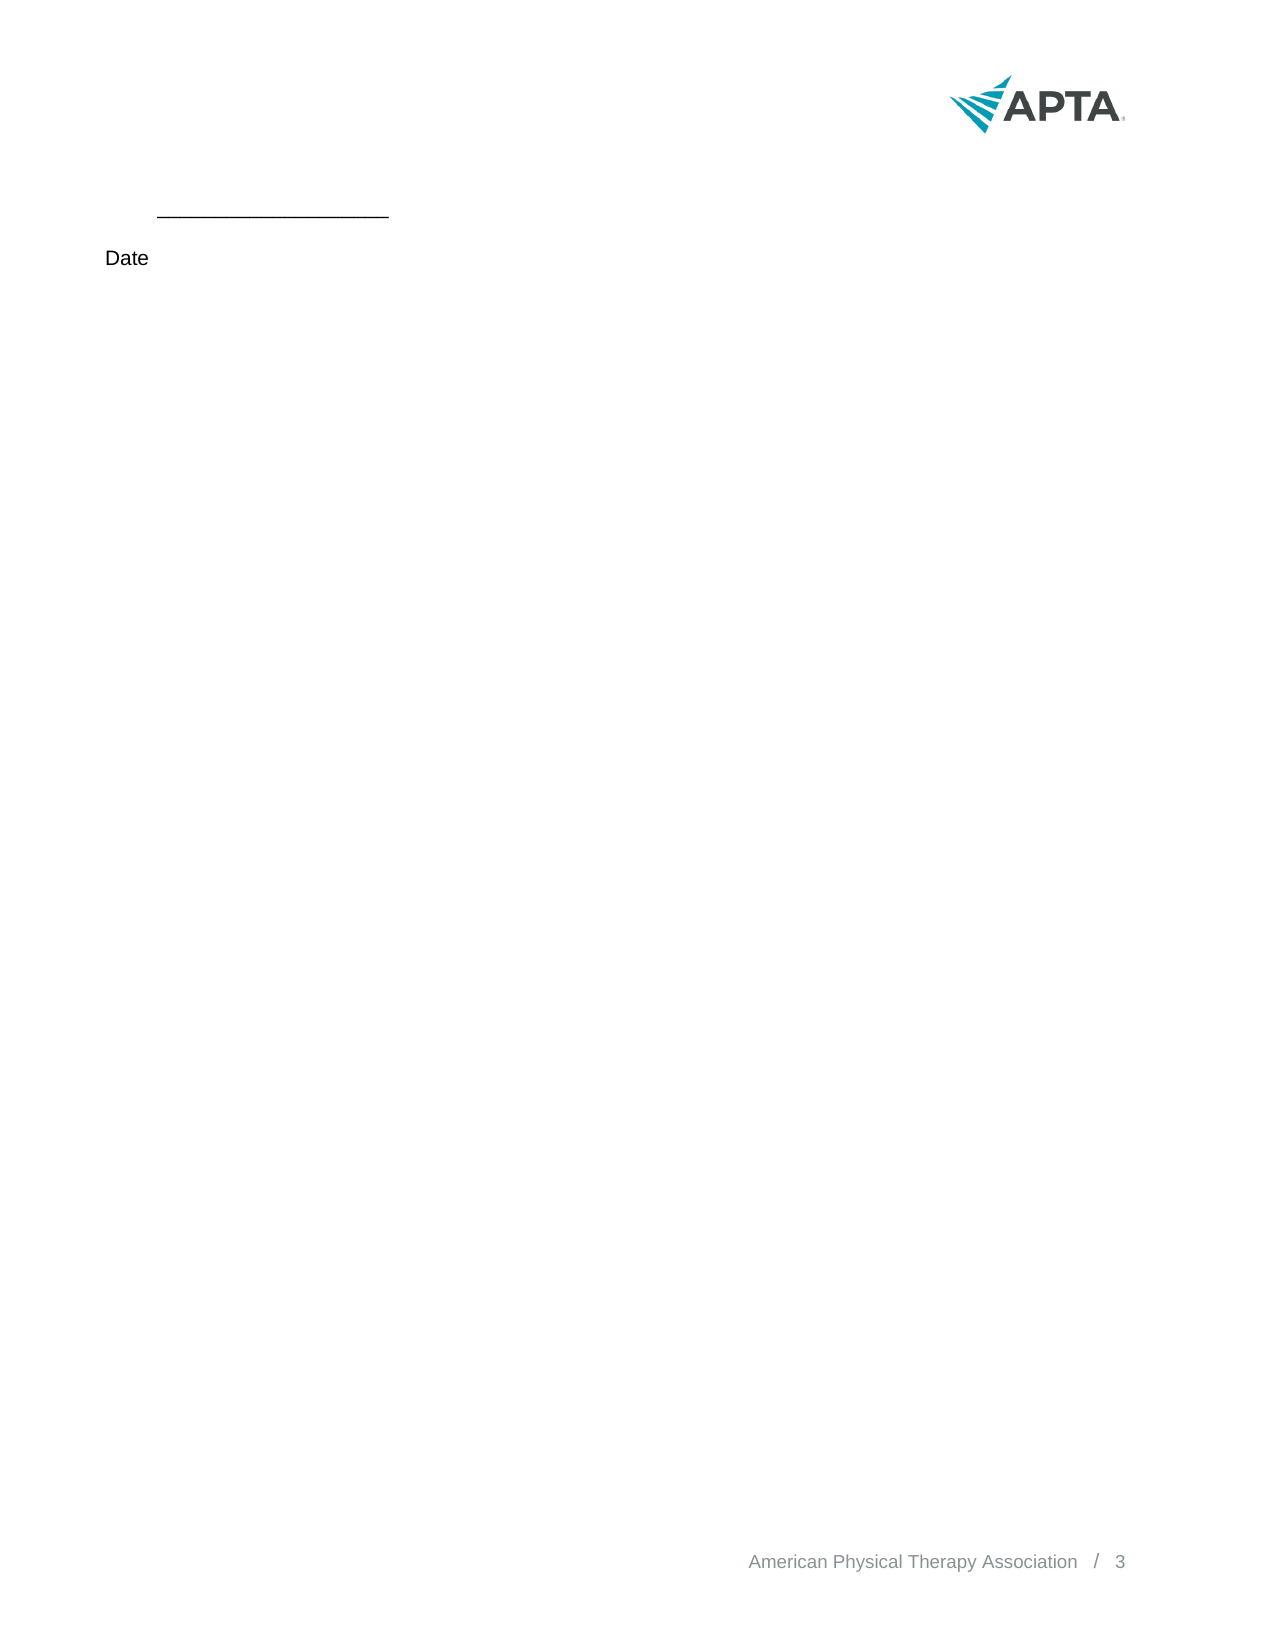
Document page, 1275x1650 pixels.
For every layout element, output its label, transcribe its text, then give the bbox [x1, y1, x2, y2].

text Date [105, 246, 1125, 270]
text ____________________ [105, 195, 1125, 219]
picture [949, 75, 1125, 134]
